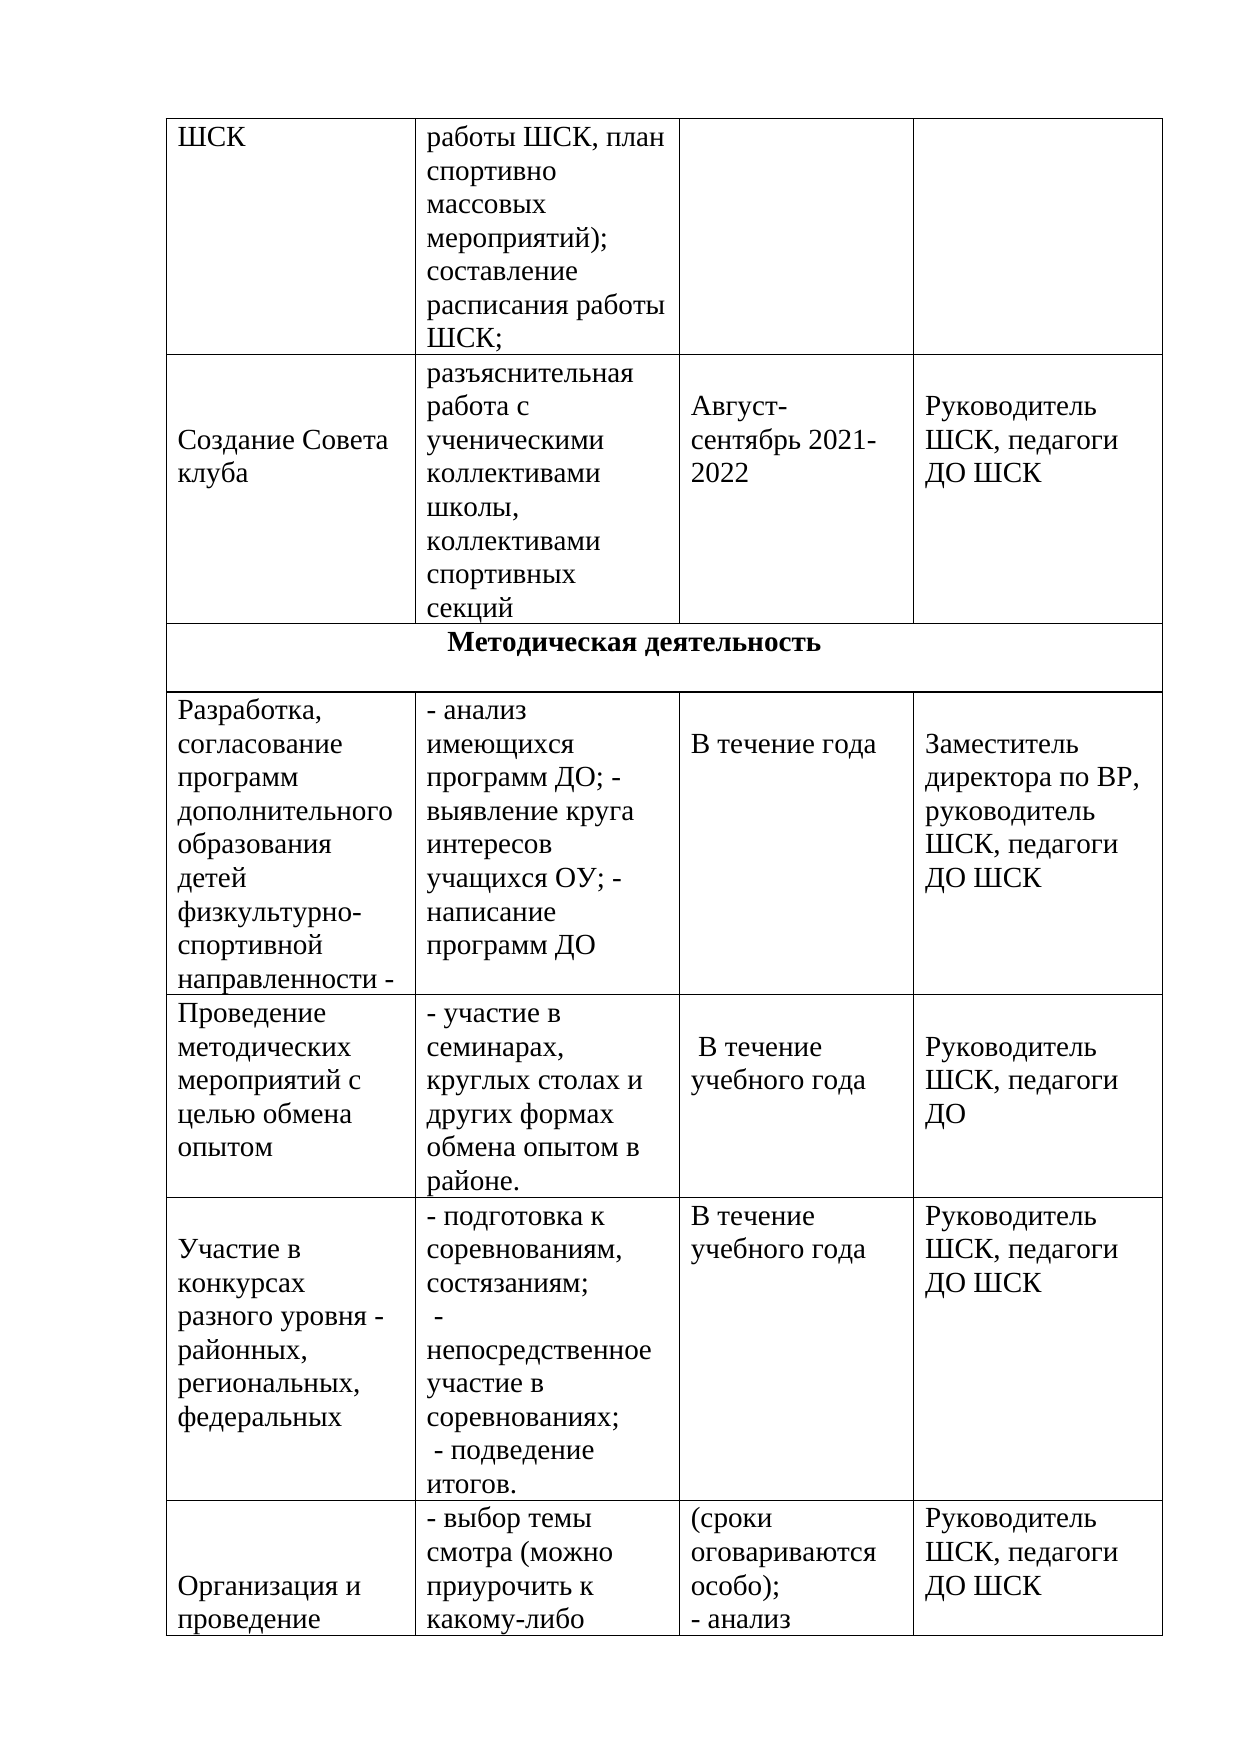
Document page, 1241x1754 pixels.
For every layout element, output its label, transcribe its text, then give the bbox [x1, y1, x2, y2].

table_cell Проведение методических мероприятий с целью обмена опытом [167, 995, 415, 1197]
table_cell Руководитель ШСК, педагоги ДО [914, 995, 1162, 1197]
table_cell Август- сентябрь 2021-2022 [680, 355, 913, 623]
table_cell - участие в семинарах, круглых столах и других формах обмена опытом в районе. [416, 995, 679, 1197]
table_cell Участие в конкурсах разного уровня - районных, региональных, федеральных [167, 1198, 415, 1499]
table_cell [914, 119, 1162, 354]
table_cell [416, 1501, 679, 1635]
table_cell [167, 119, 415, 354]
table_cell В течение учебного года [680, 995, 913, 1197]
table_cell Создание Совета клуба [167, 355, 415, 623]
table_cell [167, 1501, 415, 1635]
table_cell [680, 119, 913, 354]
table_cell Разработка, согласование программ дополнительного образования детей физкультурно-спортивной направленности - [167, 693, 415, 994]
table_cell В течение учебного года [680, 1198, 913, 1499]
table_cell Руководитель ШСК, педагоги ДО ШСК [914, 355, 1162, 623]
table_cell - анализ имеющихся программ ДО; - выявление круга интересов учащихся ОУ; - написание программ ДО [416, 693, 679, 994]
table_cell - подготовка к соревнованиям, состязаниям; - непосредственное участие в соревнованиях; - подведение итогов. [416, 1198, 679, 1499]
table_cell Руководитель ШСК, педагоги ДО ШСК [914, 1198, 1162, 1499]
table_cell Заместитель директора по ВР, руководитель ШСК, педагоги ДО ШСК [914, 693, 1162, 994]
table_cell В течение года [680, 693, 913, 994]
table_cell Методическая деятельность [167, 624, 1162, 691]
table_cell разъяснительная работа с ученическими коллективами школы, коллективами спортивных секций [416, 355, 679, 623]
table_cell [680, 1501, 913, 1635]
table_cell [416, 119, 679, 354]
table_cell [914, 1501, 1162, 1635]
